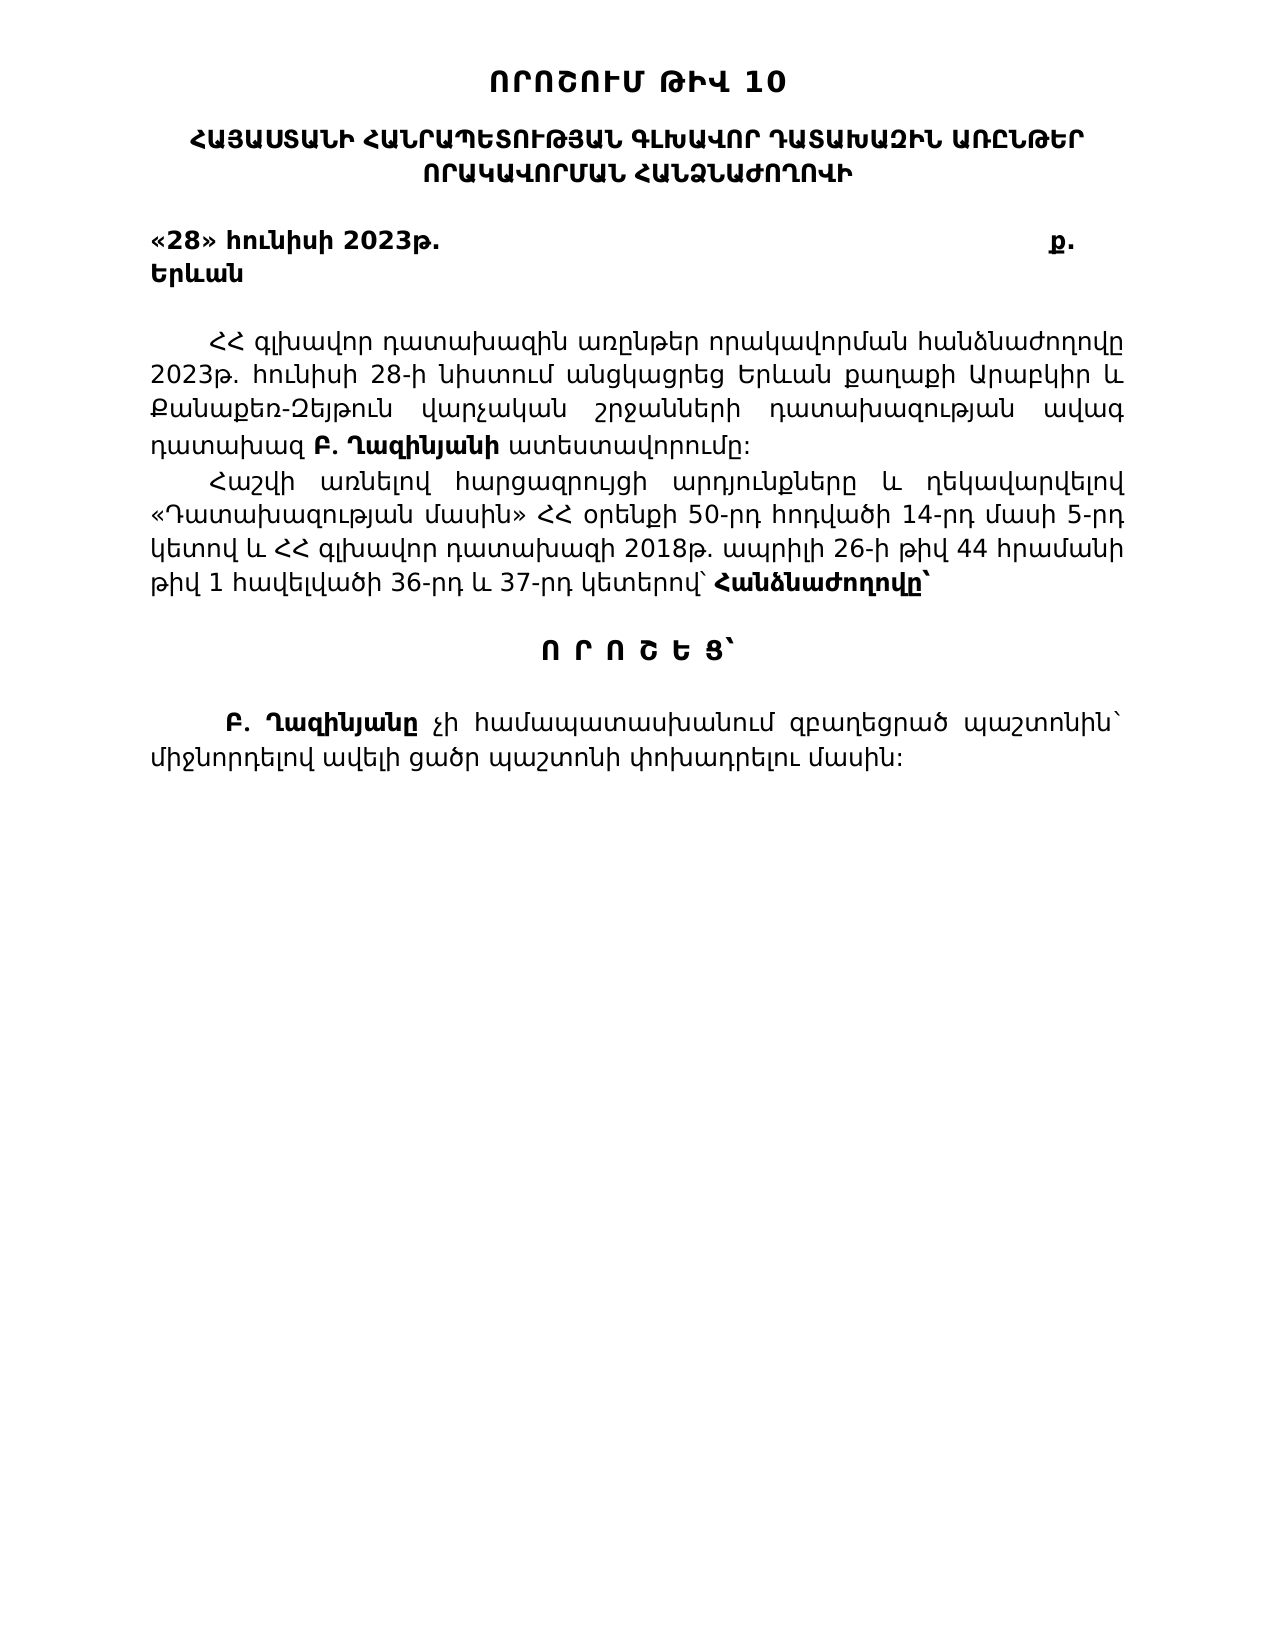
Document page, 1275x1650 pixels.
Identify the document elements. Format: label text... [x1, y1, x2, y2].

text ՈՐՈՇՈՒՄ ԹԻՎ 10 [150, 66, 1125, 99]
text Բ. Ղազինյանը չի համապատասխանում զբաղեցրած պաշտոնին` միջնորդելով ավելի ցածր պաշտոնի փոխադրելու մասին: [150, 705, 1125, 772]
text Ո Ր Ո Շ Ե Ց՝ [150, 635, 1125, 666]
text «28» հունիսի 2023թ. ք. Երևան [150, 226, 1125, 289]
text ՀԱՅԱՍՏԱՆԻ ՀԱՆՐԱՊԵՏՈՒԹՅԱՆ ԳԼԽԱՎՈՐ ԴԱՏԱԽԱԶԻՆ ԱՌԸՆԹԵՐ ՈՐԱԿԱՎՈՐՄԱՆ ՀԱՆՁՆԱԺՈՂՈՎԻ [150, 125, 1125, 188]
text ՀՀ գլխավոր դատախազին առընթեր որակավորման հանձնաժողովը 2023թ. հունիսի 28-ի նիստում անցկացրեց Երևան քաղաքի Արաբկիր և Քանաքեռ-Զեյթուն վարչական շրջանների դատախազության ավագ դատախազ Բ. Ղազինյանի ատեստավորումը: [150, 327, 1125, 462]
text Հաշվի առնելով հարցազրույցի արդյունքները և ղեկավարվելով «Դատախազության մասին» ՀՀ օրենքի 50-րդ հոդվածի 14-րդ մասի 5-րդ կետով և ՀՀ գլխավոր դատախազի 2018թ. ապրիլի 26-ի թիվ 44 հրամանի թիվ 1 հավելվածի 36-րդ և 37-րդ կետերով՝ Հանձնաժողովը՝ [150, 467, 1125, 597]
